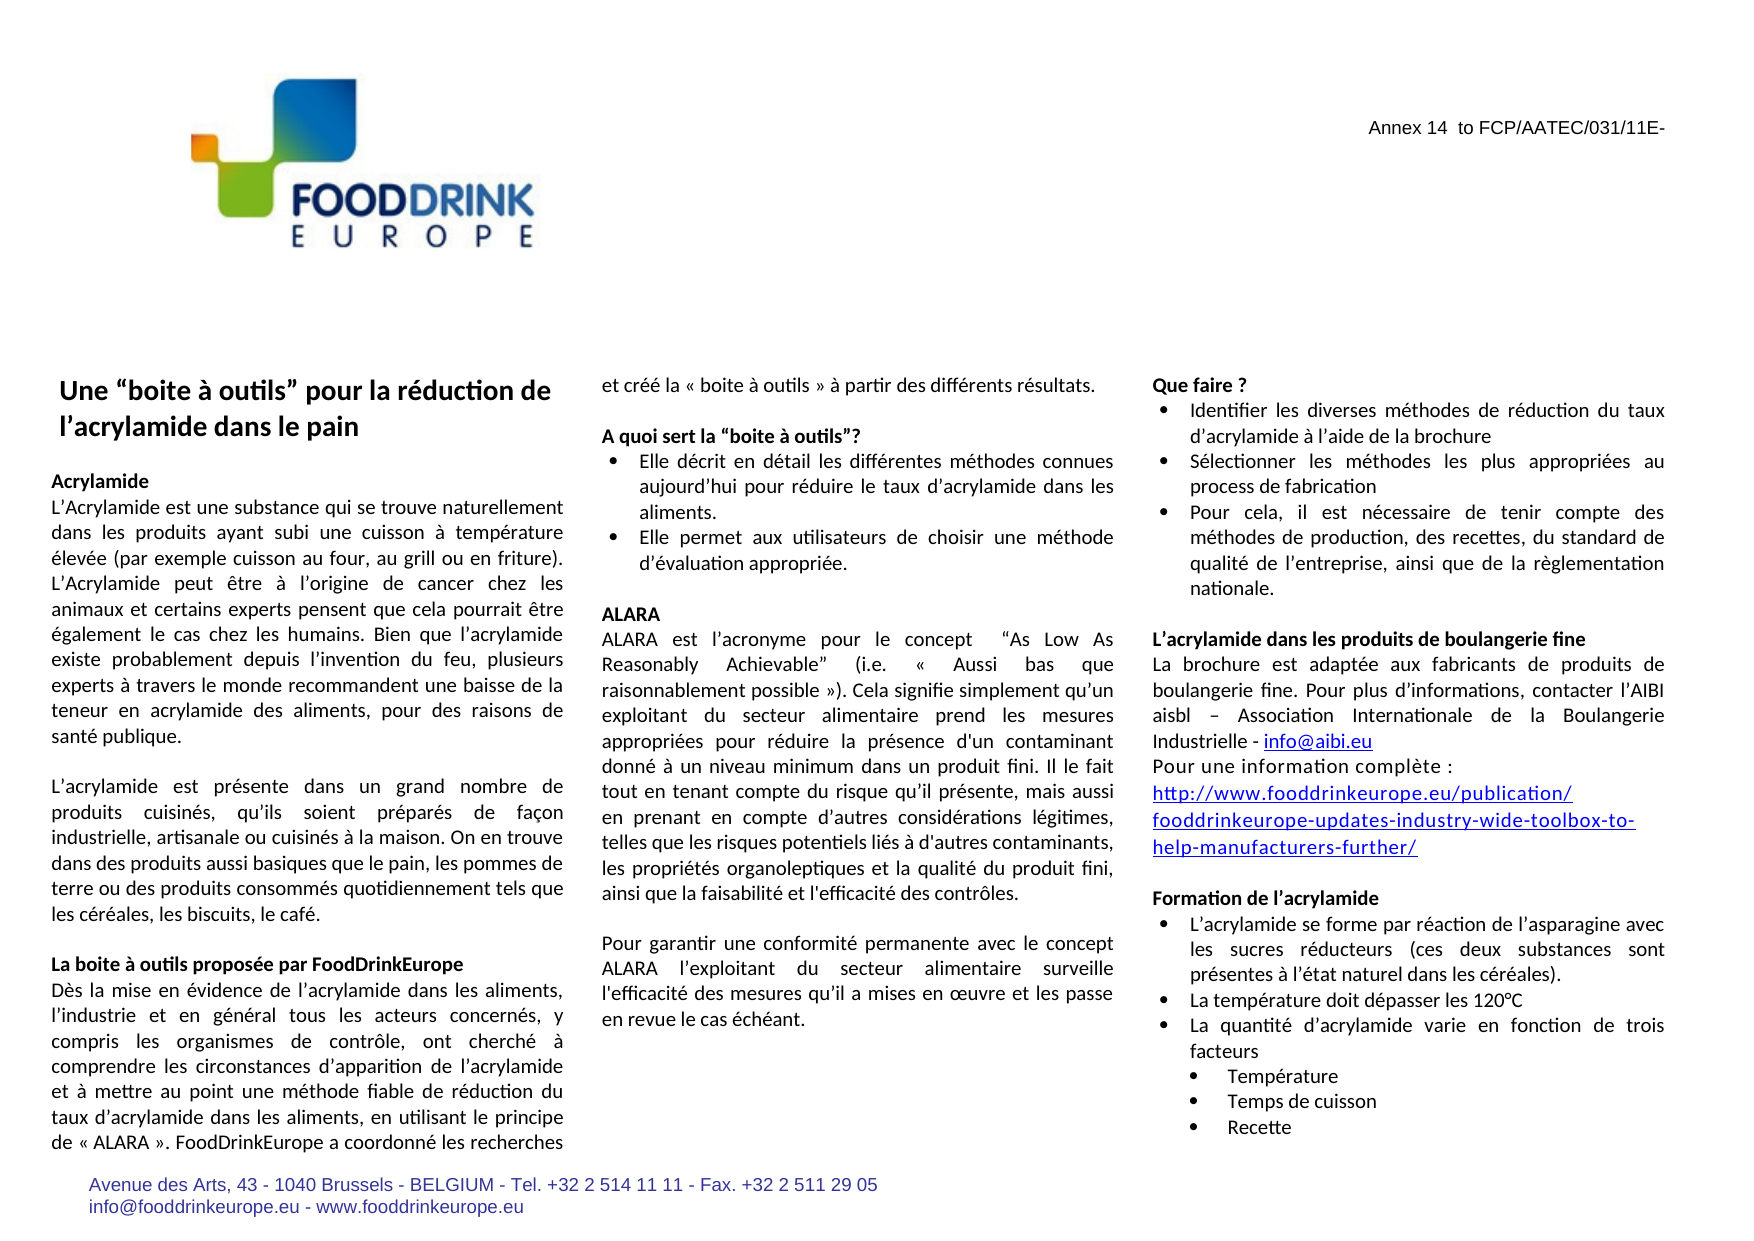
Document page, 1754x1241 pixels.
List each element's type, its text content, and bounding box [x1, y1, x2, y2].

text La brochure est adaptée aux fabricants de produits de boulangerie fine. Pour plus d’informations, contacter l’AIBI aisbl – Association Internationale de la Boulangerie Industrielle - info@aibi.eu [1152, 652, 1665, 753]
text Que faire ? [1152, 372, 1665, 397]
text L’acrylamide dans les produits de boulangerie fine [1152, 626, 1665, 652]
list Elle permet aux utilisateurs de choisir une méthode d’évaluation appropriée. [609, 524, 1115, 575]
text Pour garantir une conformité permanente avec le concept ALARA l’exploitant du secteur alimentaire surveille l'efficacité des mesures qu’il a mises en œuvre et les passe en revue le cas échéant. [602, 930, 1115, 1031]
text L’Acrylamide est une substance qui se trouve naturellement dans les produits ayant subi une cuisson à température élevée (par exemple cuisson au four, au grill ou en friture). L’Acrylamide peut être à l’origine de cancer chez les animaux et certains experts pensent que cela pourrait être également le cas chez les humains. Bien que l’acrylamide existe probablement depuis l’invention du feu, plusieurs experts à travers le monde recommandent une baisse de la teneur en acrylamide des aliments, pour des raisons de santé publique. [51, 494, 564, 748]
list Sélectionner les méthodes les plus appropriées au process de fabrication [1160, 448, 1665, 499]
list Pour cela, il est nécessaire de tenir compte des méthodes de production, des recettes, du standard de qualité de l’entreprise, ainsi que de la règlementation nationale. [1160, 499, 1665, 601]
list Température [1190, 1063, 1665, 1089]
text Pour une information complète : [1152, 753, 1665, 779]
text A quoi sert la “boite à outils”? [602, 423, 1115, 448]
text http://www.fooddrinkeurope.eu/publication/fooddrinkeurope-updates-industry-wide-toolbox-to-help-manufacturers-further/ [1152, 779, 1665, 860]
list Elle décrit en détail les différentes méthodes connues aujourd’hui pour réduire le taux d’acrylamide dans les aliments. [609, 448, 1115, 524]
list L’acrylamide se forme par réaction de l’asparagine avec les sucres réducteurs (ces deux substances sont présentes à l’état naturel dans les céréales). [1160, 911, 1665, 987]
list Temps de cuisson [1190, 1089, 1665, 1114]
list Identifier les diverses méthodes de réduction du taux d’acrylamide à l’aide de la brochure [1160, 397, 1665, 448]
text ALARA est l’acronyme pour le concept “As Low As Reasonably Achievable” (i.e. « Aussi bas que raisonnablement possible »). Cela signifie simplement qu’un exploitant du secteur alimentaire prend les mesures appropriées pour réduire la présence d'un contaminant donné à un niveau minimum dans un produit fini. Il le fait tout en tenant compte du risque qu’il présente, mais aussi en prenant en compte d’autres considérations légitimes, telles que les risques potentiels liés à d'autres contaminants, les propriétés organoleptiques et la qualité du produit fini, ainsi que la faisabilité et l'efficacité des contrôles. [602, 626, 1115, 906]
text Une “boite à outils” pour la réduction de l’acrylamide dans le pain [59, 372, 564, 443]
text La boite à outils proposée par FoodDrinkEurope [51, 952, 564, 977]
text Acrylamide [51, 469, 564, 494]
list La quantité d’acrylamide varie en fonction de trois facteurs [1160, 1012, 1665, 1063]
list Recette [1190, 1114, 1665, 1139]
text Dès la mise en évidence de l’acrylamide dans les aliments, l’industrie et en général tous les acteurs concernés, y compris les organismes de contrôle, ont cherché à comprendre les circonstances d’apparition de l’acrylamide et à mettre au point une méthode fiable de réduction du taux d’acrylamide dans les aliments, en utilisant le principe de « ALARA ». FoodDrinkEurope a coordonné les recherches et créé la « boite à outils » à partir des différents résultats. [51, 977, 564, 1155]
text Formation de l’acrylamide [1152, 885, 1665, 911]
text L’acrylamide est présente dans un grand nombre de produits cuisinés, qu’ils soient préparés de façon industrielle, artisanale ou cuisinés à la maison. On en trouve dans des produits aussi basiques que le pain, les pommes de terre ou des produits consommés quotidiennement tels que les céréales, les biscuits, le café. [51, 774, 564, 926]
list La température doit dépasser les 120°C [1160, 987, 1665, 1012]
text ALARA [602, 601, 1115, 626]
picture [190, 73, 866, 351]
